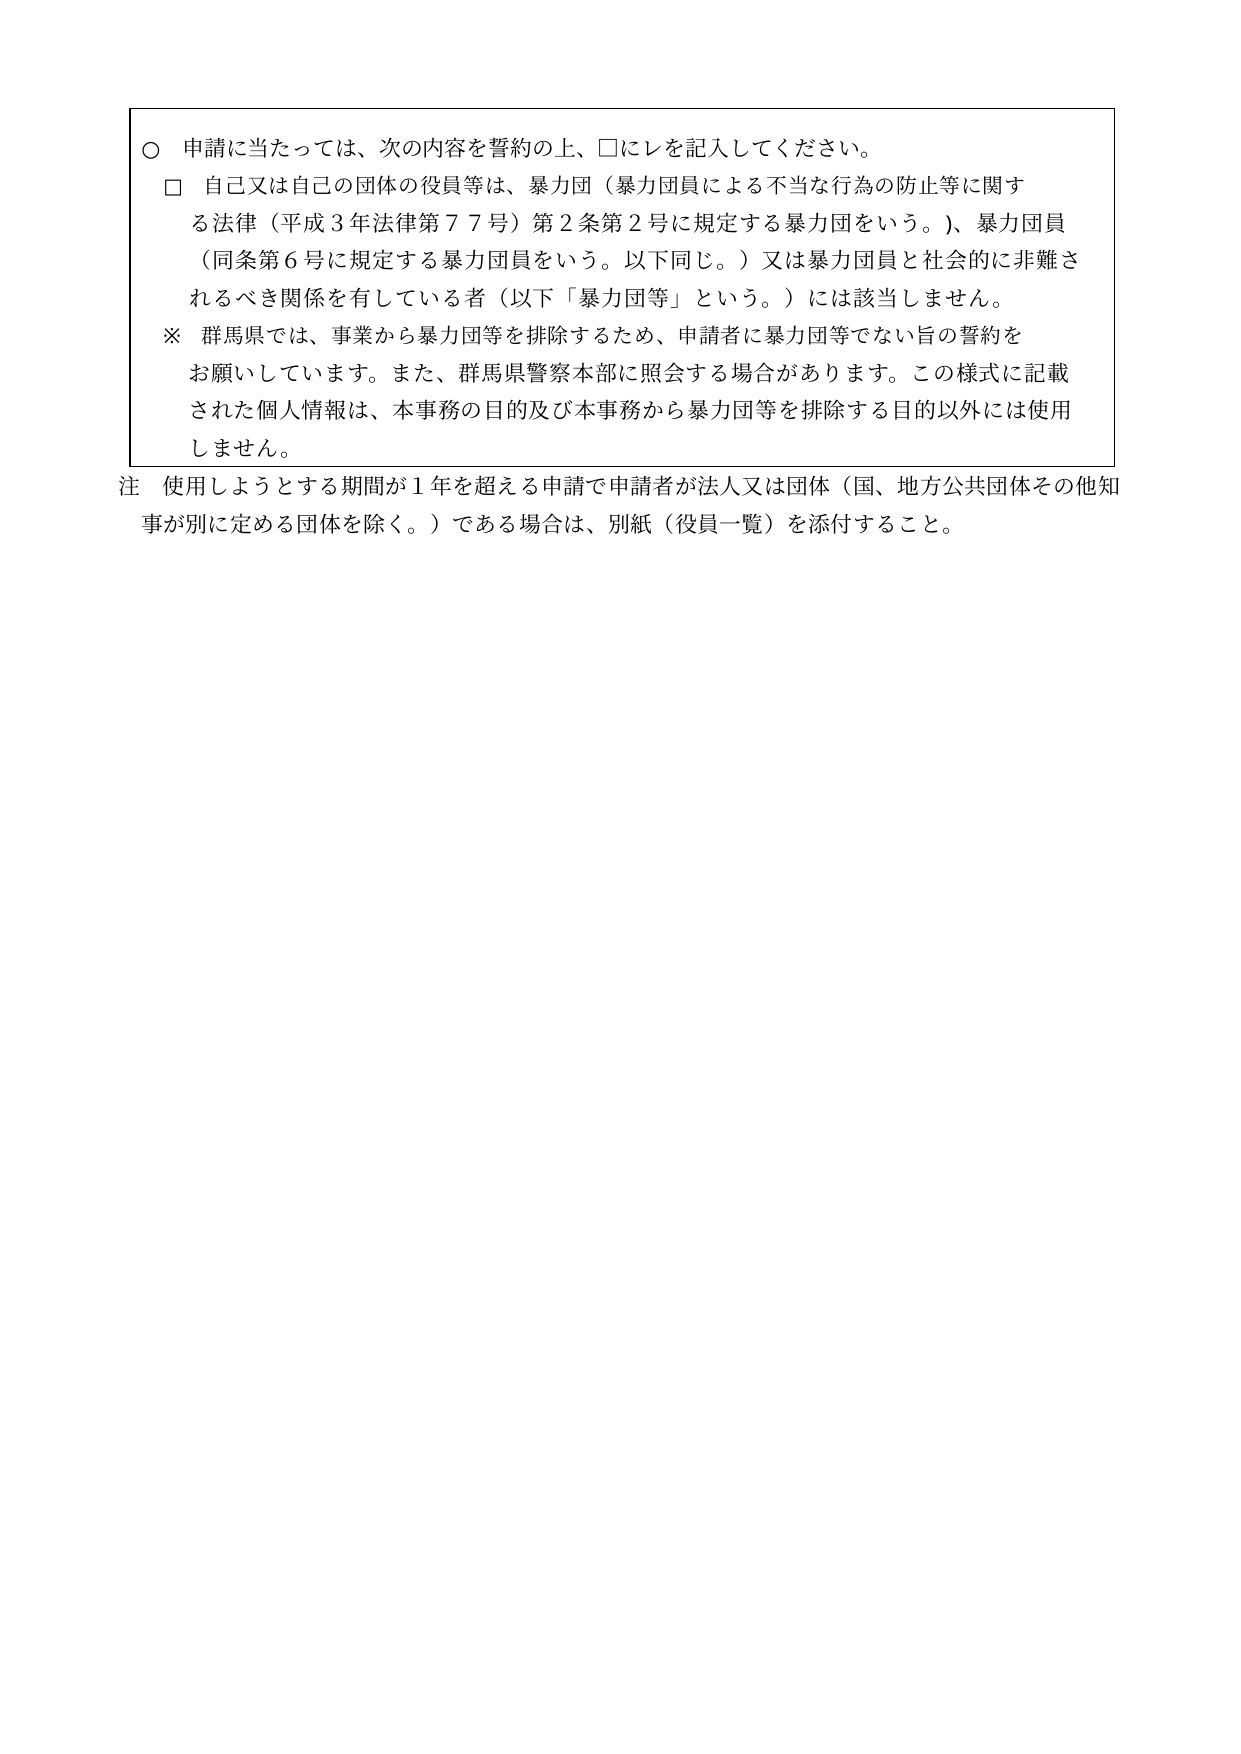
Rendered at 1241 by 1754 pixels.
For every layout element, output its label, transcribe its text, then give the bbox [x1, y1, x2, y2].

table_cell ○ 申請に当たっては、次の内容を誓約の上、□にレを記入してください。 □ 自己又は自己の団体の役員等は、暴力団（暴力団員による不当な行為の防止等に関す る法律（平成３年法律第７７号）第２条第２号に規定する暴力団をいう。)、暴力団員 （同条第６号に規定する暴力団員をいう。以下同じ。）又は暴力団員と社会的に非難さ れるべき関係を有している者（以下「暴力団等」という。）には該当しません。 ※ 群馬県では、事業から暴力団等を排除するため、申請者に暴力団等でない旨の誓約を お願いしています。また、群馬県警察本部に照会する場合があります。この様式に記載 された個人情報は、本事務の目的及び本事務から暴力団等を排除する目的以外には使用 しません。 [131, 109, 1114, 466]
text 注 使用しようとする期間が１年を超える申請で申請者が法人又は団体（国、地方公共団体その他知事が別に定める団体を除く。）である場合は、別紙（役員一覧）を添付すること。 [118, 467, 1122, 542]
